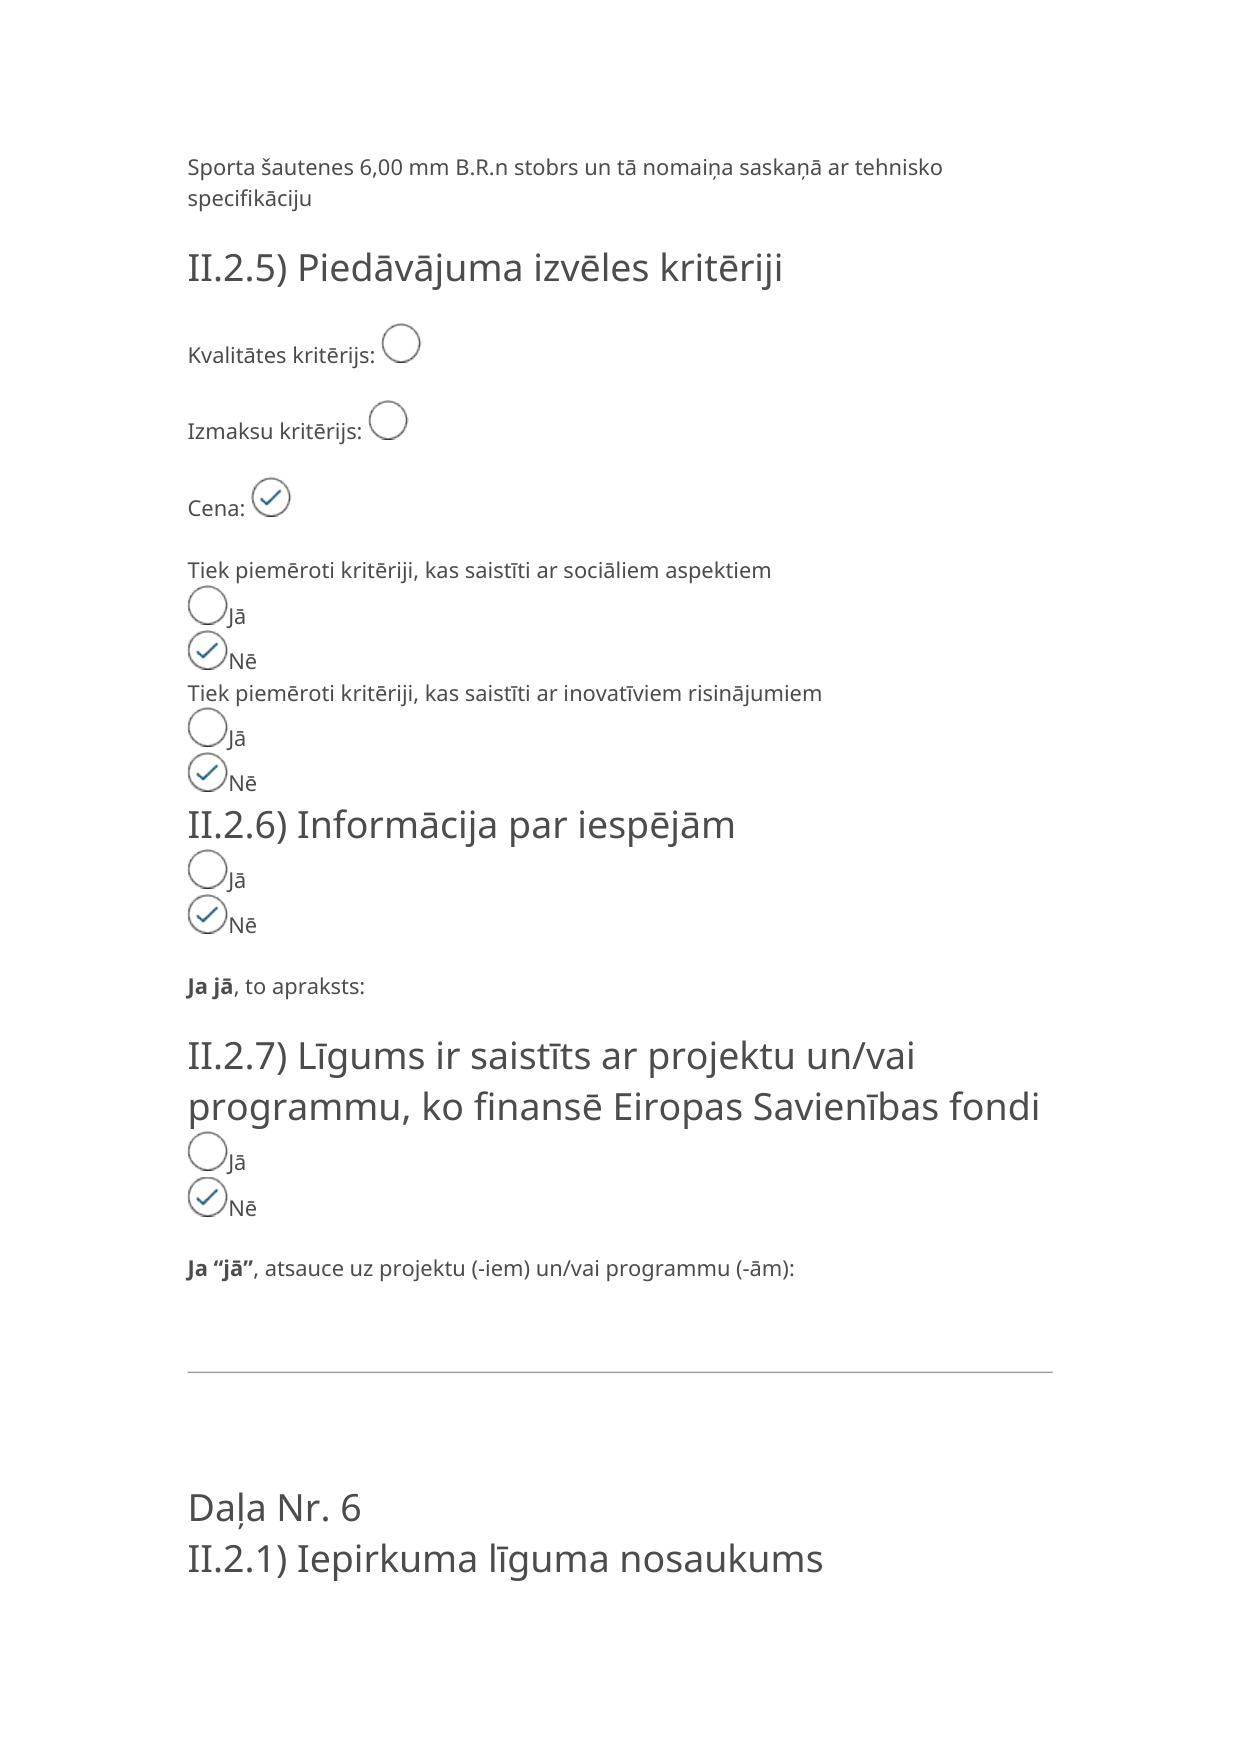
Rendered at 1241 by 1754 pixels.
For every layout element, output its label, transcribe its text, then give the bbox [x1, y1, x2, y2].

text Ja “jā”, atsauce uz projektu (-iem) un/vai programmu (-ām): [187, 1252, 1053, 1283]
picture [187, 1177, 229, 1217]
text Jā [187, 707, 1053, 753]
text Jā [187, 849, 1053, 894]
picture [187, 585, 229, 625]
picture [251, 477, 292, 517]
picture [187, 630, 229, 670]
picture [187, 1131, 229, 1171]
text II.2.1) Iepirkuma līguma nosaukums [187, 1532, 1053, 1583]
text Nē [187, 753, 1053, 798]
picture [187, 752, 229, 792]
text Daļa Nr. 6 [187, 1481, 1053, 1532]
picture [187, 849, 229, 889]
text Nē [187, 631, 1053, 676]
picture [187, 707, 229, 747]
picture [368, 400, 409, 440]
text Ja jā, to apraksts: [187, 969, 1053, 1000]
text II.2.6) Informācija par iespējām [187, 798, 1053, 849]
picture [381, 323, 422, 363]
text Sporta šautenes 6,00 mm B.R.n stobrs un tā nomaiņa saskaņā ar tehnisko specifikāciju [187, 150, 1053, 212]
text Nē [187, 894, 1053, 940]
text Izmaksu kritērijs: [187, 401, 1053, 446]
text Jā [187, 1132, 1053, 1177]
text Tiek piemēroti kritēriji, kas saistīti ar sociāliem aspektiem [187, 523, 1053, 585]
picture [187, 894, 229, 934]
text Cena: [187, 477, 1053, 523]
text Nē [187, 1177, 1053, 1222]
text Jā [187, 585, 1053, 631]
text Tiek piemēroti kritēriji, kas saistīti ar inovatīviem risinājumiem [187, 676, 1053, 707]
text II.2.5) Piedāvājuma izvēles kritēriji [187, 242, 1053, 293]
text Kvalitātes kritērijs: [187, 324, 1053, 369]
text II.2.7) Līgums ir saistīts ar projektu un/vai programmu, ko finansē Eiropas Savienības fondi [187, 1029, 1053, 1132]
